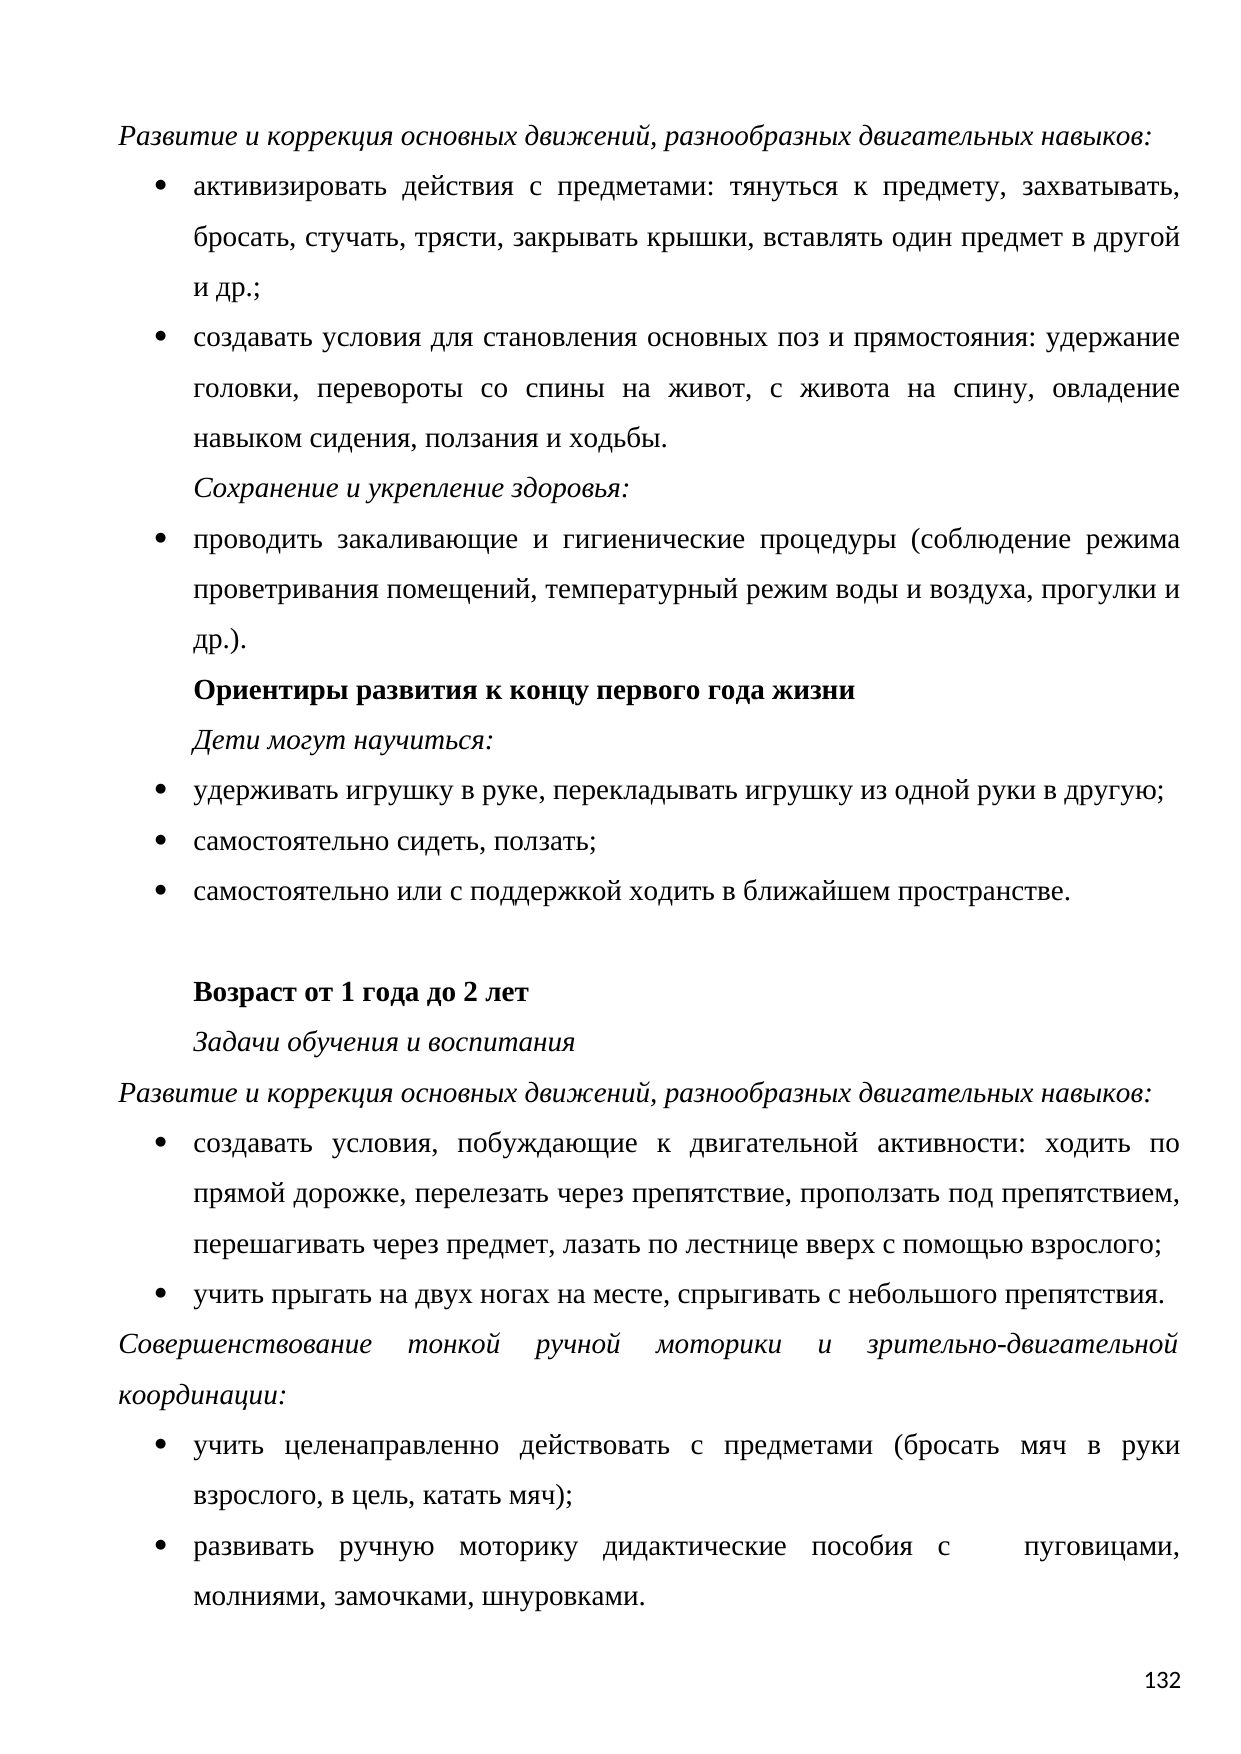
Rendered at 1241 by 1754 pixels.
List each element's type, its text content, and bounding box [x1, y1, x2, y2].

text Развитие и коррекция основных движений, разнообразных двигательных навыков: [118, 118, 1181, 152]
list создавать условия для становления основных поз и прямостояния: удержание головки, перевороты со спины на живот, с живота на спину, овладение навыком сидения, ползания и ходьбы. [156, 319, 1181, 454]
list самостоятельно сидеть, ползать; [156, 823, 1181, 857]
list активизировать действия с предметами: тянуться к предмету, захватывать, бросать, стучать, трясти, закрывать крышки, вставлять один предмет в другой и др.; [156, 168, 1181, 303]
text Развитие и коррекция основных движений, разнообразных двигательных навыков: [118, 1075, 1181, 1108]
text Задачи обучения и воспитания [118, 1024, 1181, 1058]
text Ориентиры развития к концу первого года жизни [118, 672, 1181, 705]
list проводить закаливающие и гигиенические процедуры (соблюдение режима проветривания помещений, температурный режим воды и воздуха, прогулки и др.). [156, 521, 1181, 655]
text Дети могут научиться: [118, 722, 1181, 756]
text Совершенствование тонкой ручной моторики и зрительно-двигательной координации: [118, 1326, 1181, 1410]
list удерживать игрушку в руке, перекладывать игрушку из одной руки в другую; [156, 772, 1181, 806]
list учить прыгать на двух ногах на месте, спрыгивать с небольшого препятствия. [156, 1276, 1181, 1310]
list создавать условия, побуждающие к двигательной активности: ходить по прямой дорожке, перелезать через препятствие, проползать под препятствием, перешагивать через предмет, лазать по лестнице вверх с помощью взрослого; [156, 1125, 1181, 1259]
list развивать ручную моторику дидактические пособия с пуговицами, молниями, замочками, шнуровками. [156, 1528, 1181, 1612]
list учить целенаправленно действовать с предметами (бросать мяч в руки взрослого, в цель, катать мяч); [156, 1427, 1181, 1511]
text Возраст от 1 года до 2 лет [118, 974, 1181, 1008]
list самостоятельно или с поддержкой ходить в ближайшем пространстве. [156, 873, 1181, 907]
text Сохранение и укрепление здоровья: [118, 471, 1181, 504]
